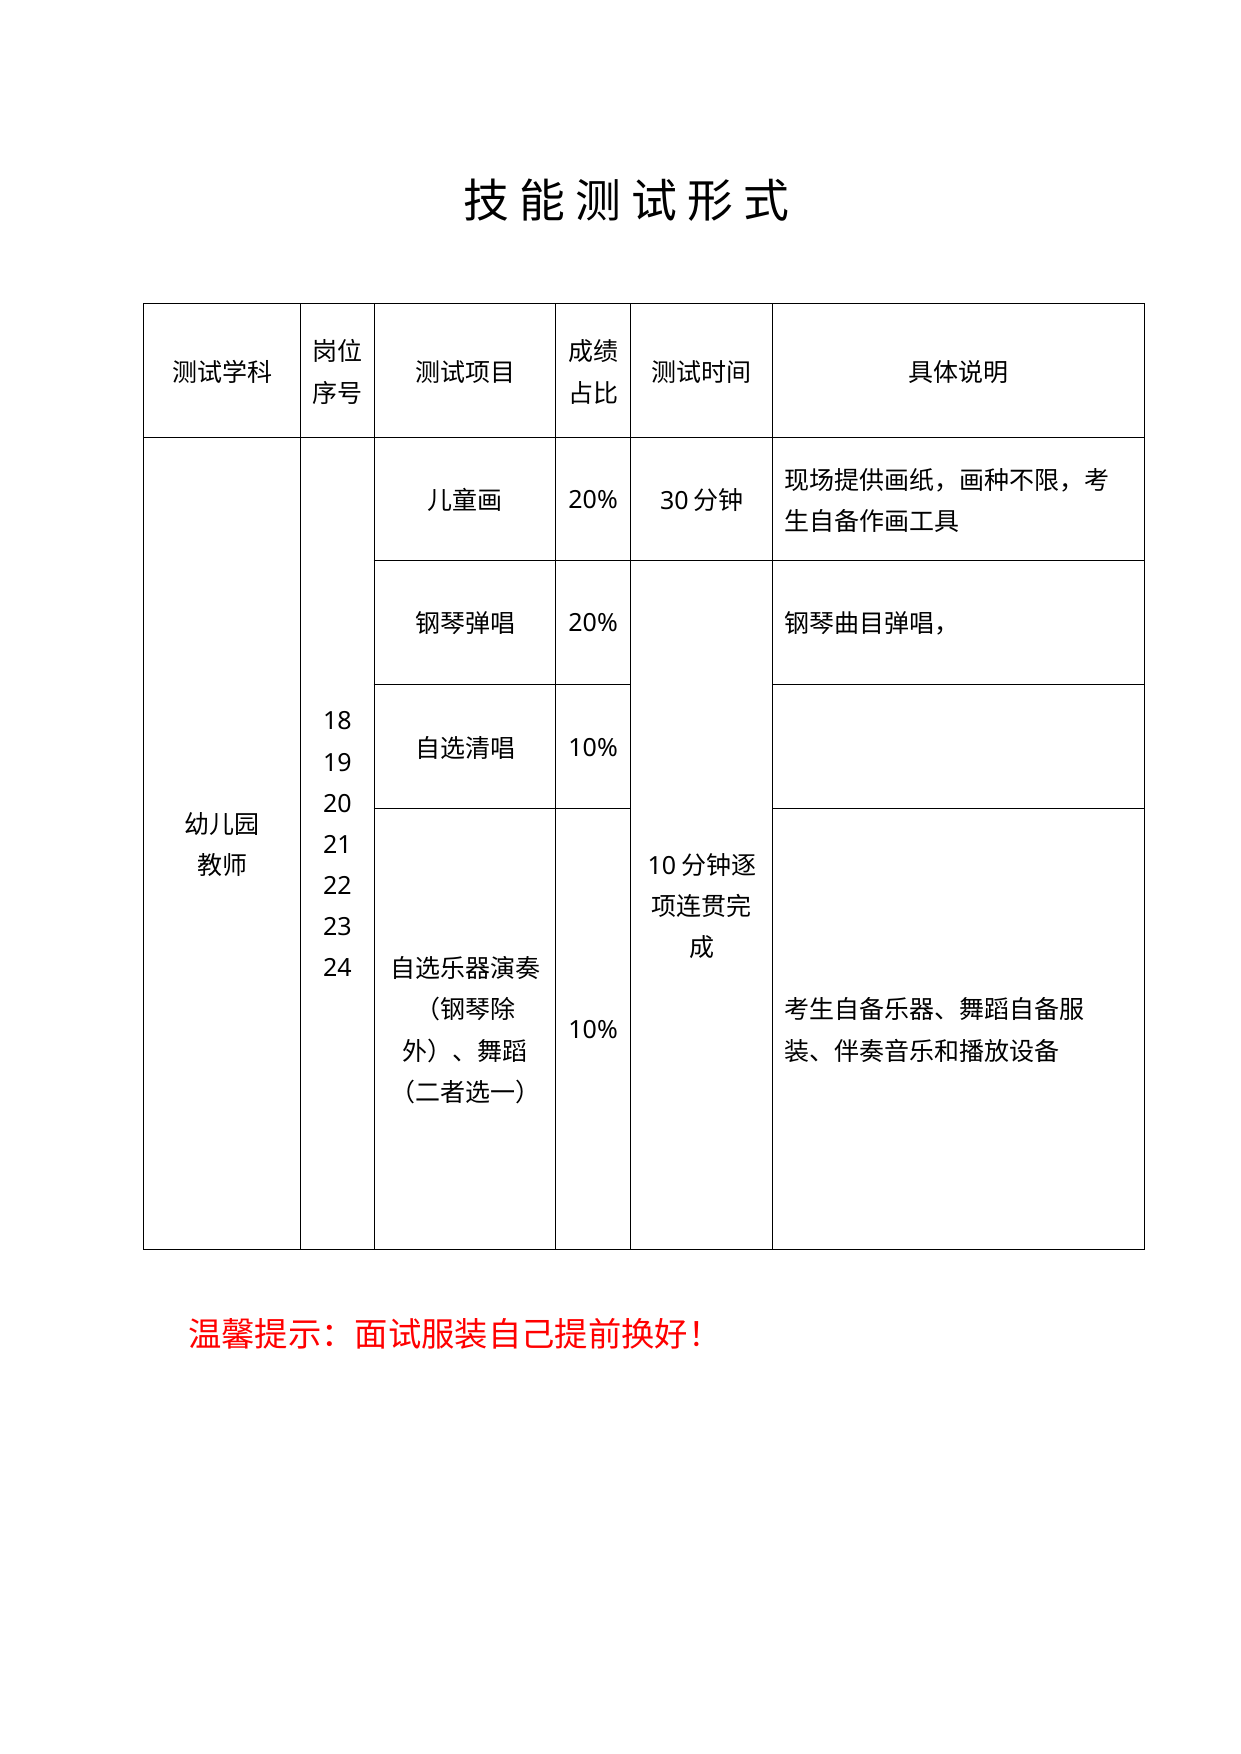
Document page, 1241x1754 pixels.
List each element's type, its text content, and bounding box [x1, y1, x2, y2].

table_header 岗位序号 [301, 304, 374, 437]
table_header 测试项目 [375, 304, 555, 437]
table_header 测试时间 [631, 304, 772, 437]
table_cell 10分钟逐项连贯完成 [631, 561, 772, 1249]
table_cell 幼儿园 教师 [144, 438, 300, 1249]
table_cell 18 19 20 21 22 23 24 [301, 438, 374, 1249]
table_cell 钢琴曲目弹唱， [773, 561, 1144, 684]
text 温馨提示：面试服装自己提前换好！ [188, 1291, 1052, 1373]
table_cell 20% [556, 438, 630, 559]
table_cell 考生自备乐器、舞蹈自备服装、伴奏音乐和播放设备 [773, 809, 1144, 1249]
table_cell 钢琴弹唱 [375, 561, 555, 684]
table_header 具体说明 [773, 304, 1144, 437]
table_cell 儿童画 [375, 438, 555, 559]
table_cell [773, 685, 1144, 808]
table_cell 现场提供画纸，画种不限，考生自备作画工具 [773, 438, 1144, 559]
table_cell 10% [556, 809, 630, 1249]
table_cell 20% [556, 561, 630, 684]
table_cell 自选乐器演奏（钢琴除外）、舞蹈（二者选一） [375, 809, 555, 1249]
table_cell 10% [556, 685, 630, 808]
table_cell 30分钟 [631, 438, 772, 559]
text 技 能 测 试 形 式 [188, 157, 1052, 239]
table_cell 自选清唱 [375, 685, 555, 808]
table_header 测试学科 [144, 304, 300, 437]
table_header 成绩占比 [556, 304, 630, 437]
